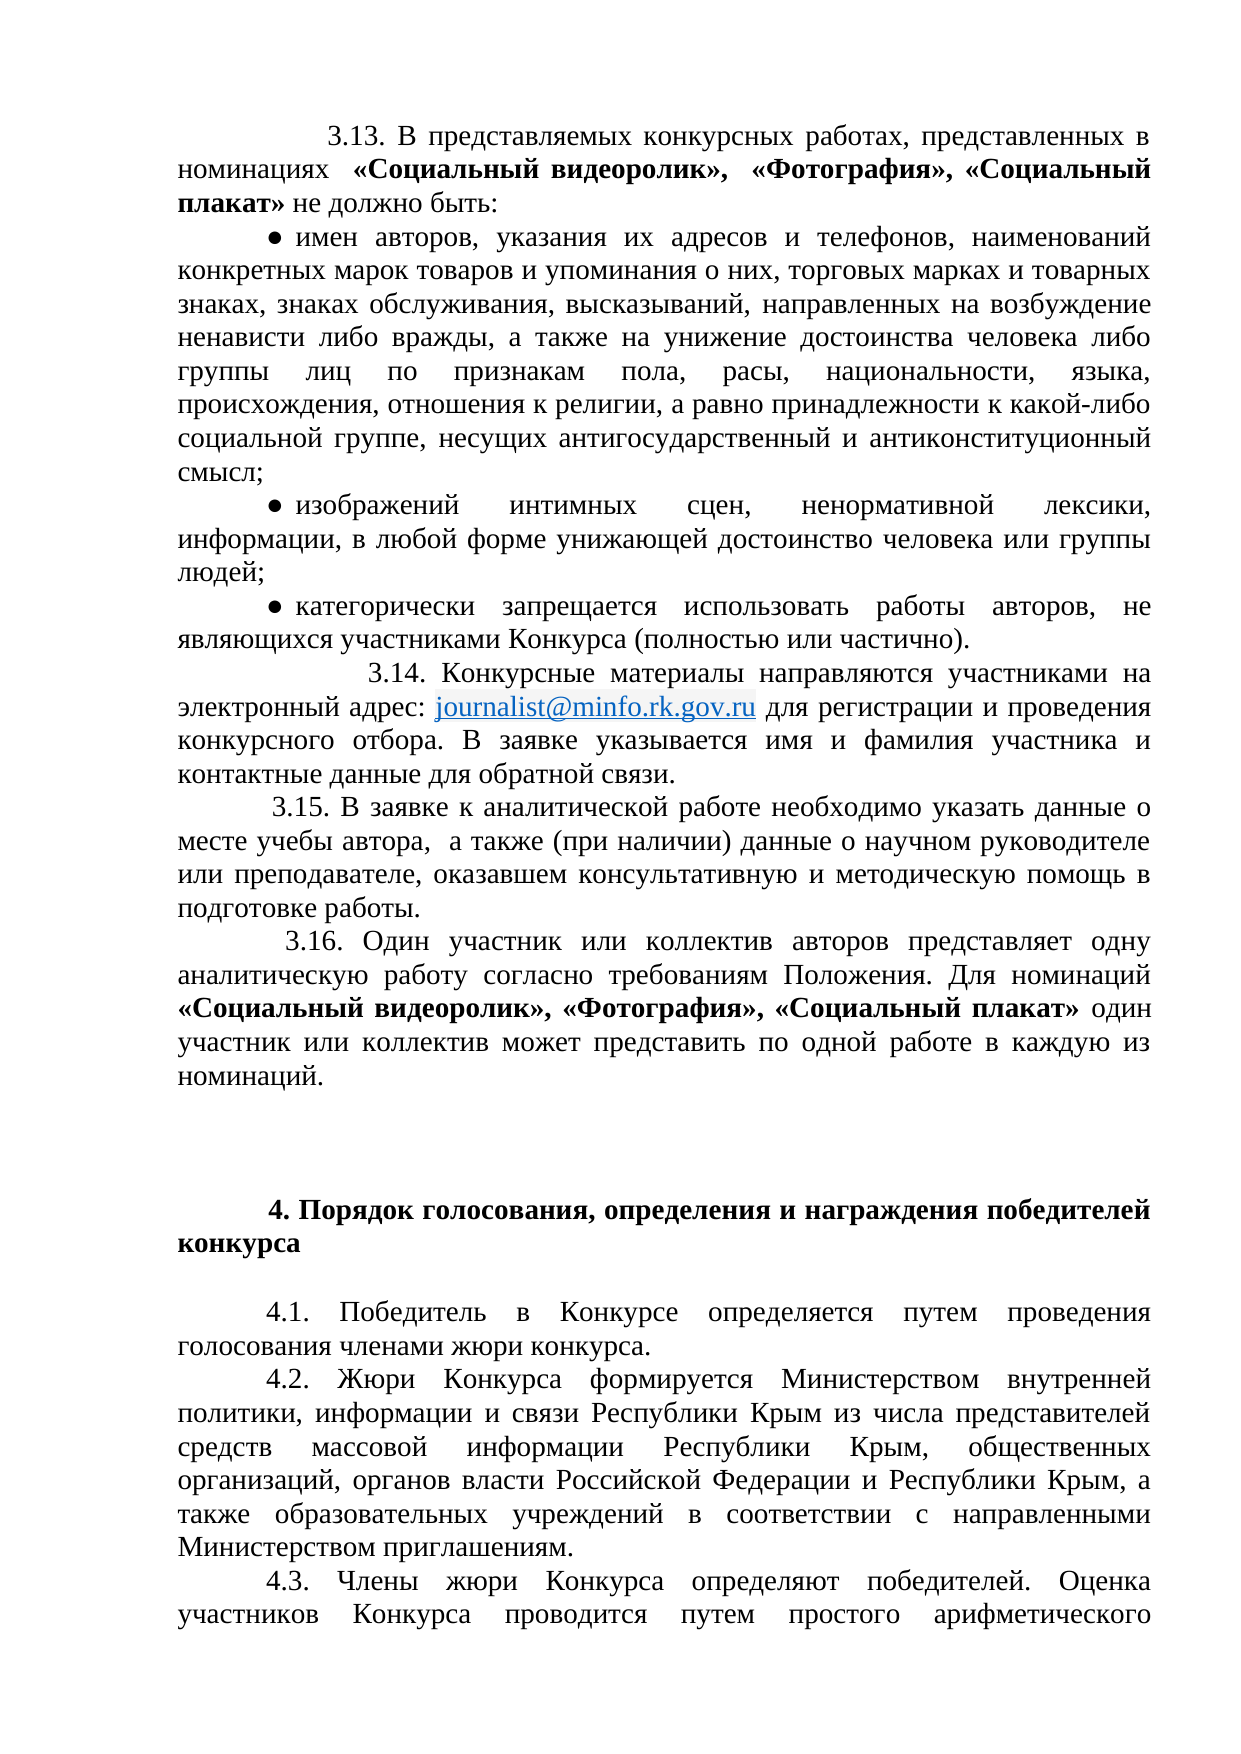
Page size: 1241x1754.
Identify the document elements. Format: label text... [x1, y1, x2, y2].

text 4. Порядок голосования, определения и награждения победителей конкурса [177, 1192, 1152, 1259]
text 4.2. Жюри Конкурса формируется Министерством внутренней политики, информации и связи Республики Крым из числа представителей средств массовой информации Республики Крым, общественных организаций, органов власти Российской Федерации и Республики Крым, а также образовательных учреждений в соответствии с направленными Министерством приглашениям. [177, 1362, 1152, 1563]
text 4.1. Победитель в Конкурсе определяется путем проведения голосования членами жюри конкурса. [177, 1294, 1152, 1362]
list категорически запрещается использовать работы авторов, не являющихся участниками Конкурса (полностью или частично). [177, 588, 1152, 655]
list имен авторов, указания их адресов и телефонов, наименований конкретных марок товаров и упоминания о них, торговых марках и товарных знаках, знаках обслуживания, высказываний, направленных на возбуждение ненависти либо вражды, а также на унижение достоинства человека либо группы лиц по признакам пола, расы, национальности, языка, происхождения, отношения к религии, а равно принадлежности к какой-либо социальной группе, несущих антигосударственный и антиконституционный смысл; [177, 420, 1152, 487]
list имен авторов, указания их адресов и телефонов, наименований конкретных марок товаров и упоминания о них, торговых марках и товарных знаках, знаках обслуживания, высказываний, направленных на возбуждение ненависти либо вражды, а также на унижение достоинства человека либо группы лиц по признакам пола, расы, национальности, языка, происхождения, отношения к религии, а равно принадлежности к какой-либо социальной группе, несущих антигосударственный и антиконституционный смысл; [177, 219, 1152, 320]
text 3.13. В представляемых конкурсных работах, представленных в номинациях «Социальный видеоролик», «Фотография», «Социальный плакат» не должно быть: [177, 118, 1152, 219]
text 3.16. Один участник или коллектив авторов представляет одну аналитическую работу согласно требованиям Положения. Для номинаций «Социальный видеоролик», «Фотография», «Социальный плакат» один участник или коллектив может представить по одной работе в каждую из номинаций. [177, 923, 1152, 1091]
list изображений интимных сцен, ненормативной лексики, информации, в любой форме унижающей достоинство человека или группы людей; [177, 487, 1152, 588]
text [177, 1563, 1152, 1630]
text 3.15. В заявке к аналитической работе необходимо указать данные о месте учебы автора, а также (при наличии) данные о научном руководителе или преподавателе, оказавшем консультативную и методическую помощь в подготовке работы. [177, 789, 1152, 923]
text 3.14. Конкурсные материалы направляются участниками на электронный адрес: journalist@minfo.rk.gov.ru для регистрации и проведения конкурсного отбора. В заявке указывается имя и фамилия участника и контактные данные для обратной связи. [177, 655, 1152, 789]
